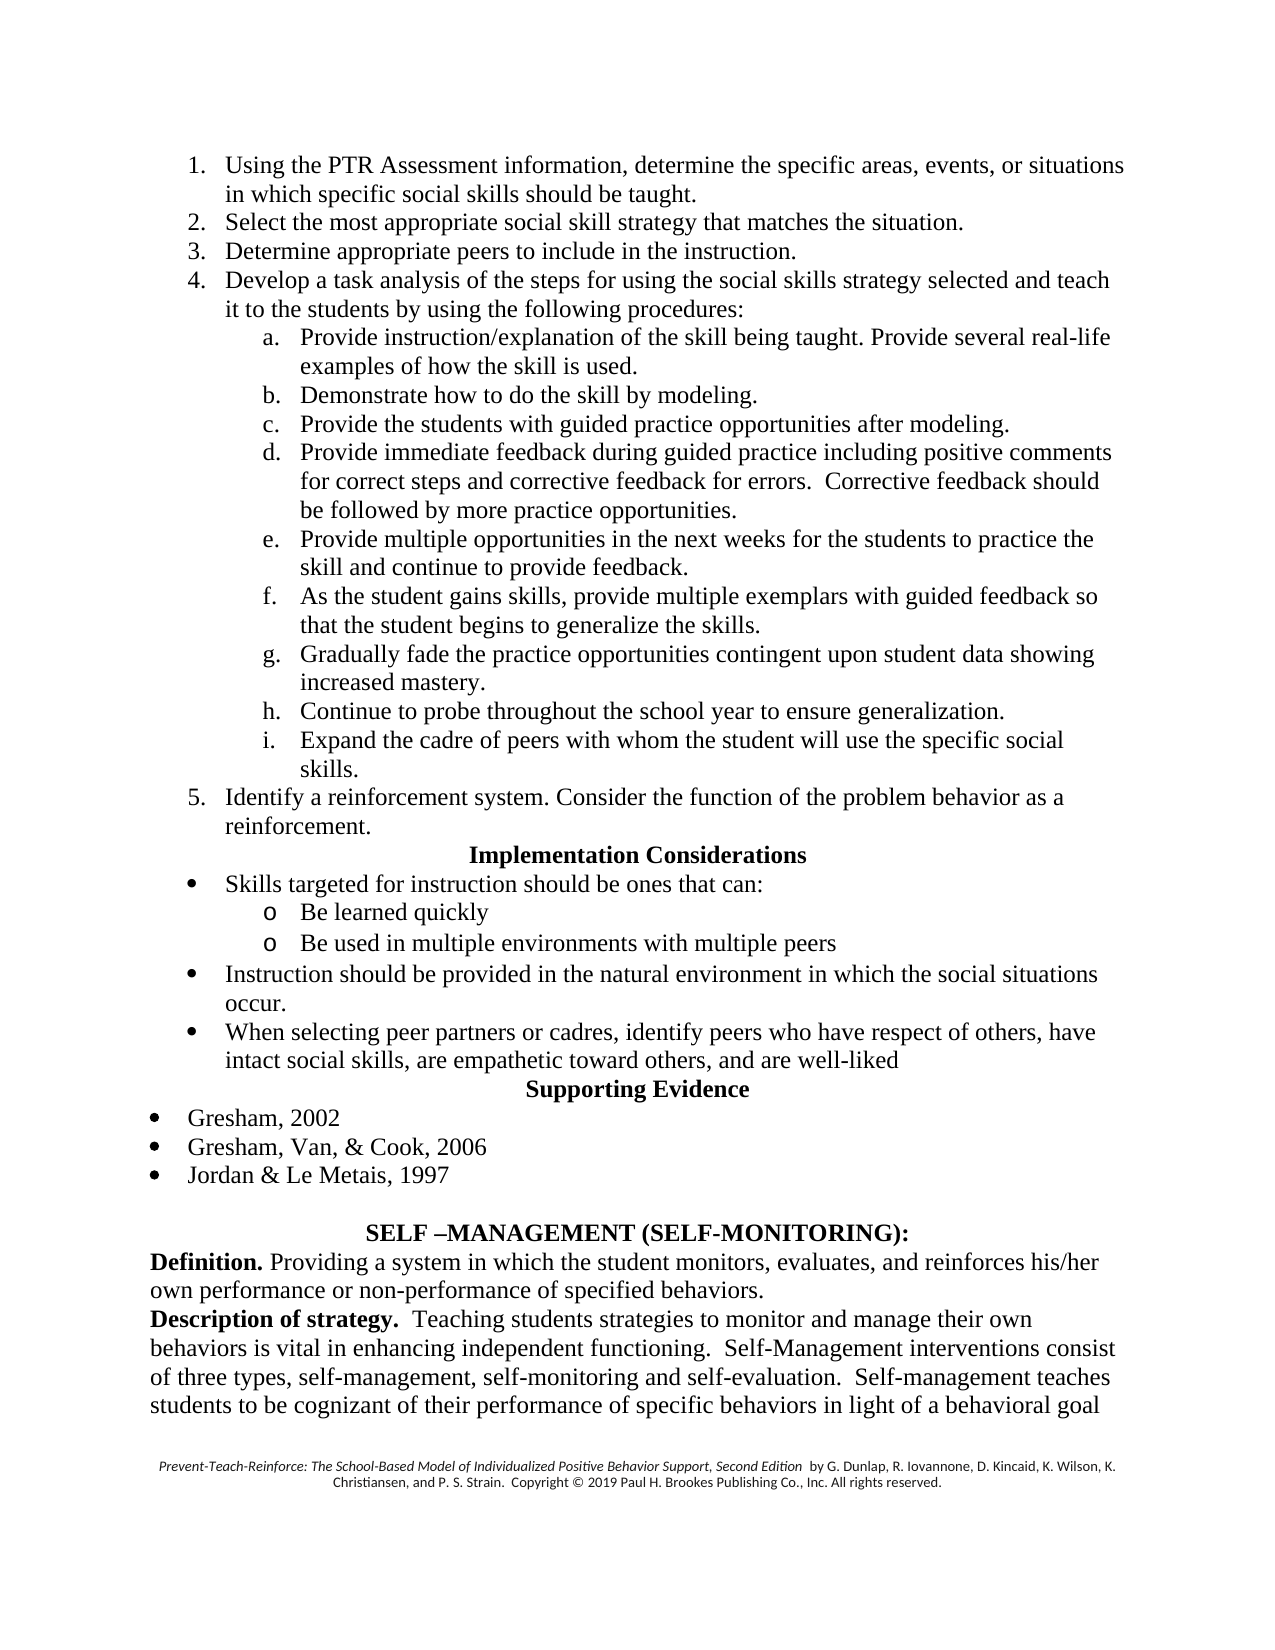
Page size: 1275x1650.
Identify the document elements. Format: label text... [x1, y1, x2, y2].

list Gradually fade the practice opportunities contingent upon student data showing increased mastery. [262, 639, 1125, 696]
list Gresham, 2002 [150, 1103, 1125, 1132]
list Continue to probe throughout the school year to ensure generalization. [262, 696, 1125, 725]
list As the student gains skills, provide multiple exemplars with guided feedback so that the student begins to generalize the skills. [262, 581, 1125, 639]
text Implementation Considerations [150, 840, 1125, 869]
list Provide immediate feedback during guided practice including positive comments for correct steps and corrective feedback for errors. Corrective feedback should be followed by more practice opportunities. [262, 437, 1125, 524]
list Provide multiple opportunities in the next weeks for the students to practice the skill and continue to provide feedback. [262, 524, 1125, 581]
list Be used in multiple environments with multiple peers [262, 928, 1125, 959]
list Be learned quickly [262, 897, 1125, 928]
list Using the PTR Assessment information, determine the specific areas, events, or situations in which specific social skills should be taught. [187, 150, 1125, 207]
list Develop a task analysis of the steps for using the social skills strategy selected and teach it to the students by using the following procedures: [187, 265, 1125, 322]
list Identify a reinforcement system. Consider the function of the problem behavior as a reinforcement. [187, 782, 1125, 840]
list Determine appropriate peers to include in the instruction. [187, 236, 1125, 265]
list Expand the cadre of peers with whom the student will use the specific social skills. [262, 725, 1125, 782]
list Instruction should be provided in the natural environment in which the social situations occur. [187, 959, 1125, 1017]
list Provide the students with guided practice opportunities after modeling. [262, 409, 1125, 437]
list Gresham, Van, & Cook, 2006 [150, 1132, 1125, 1160]
text Supporting Evidence [150, 1074, 1125, 1103]
text SELF –MANAGEMENT (SELF-MONITORING): [150, 1218, 1125, 1247]
list Jordan & Le Metais, 1997 [150, 1160, 1125, 1189]
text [150, 1304, 1125, 1419]
text Definition. Providing a system in which the student monitors, evaluates, and reinforces his/her own performance or non-performance of specified behaviors. [150, 1247, 1125, 1304]
list Demonstrate how to do the skill by modeling. [262, 380, 1125, 409]
list When selecting peer partners or cadres, identify peers who have respect of others, have intact social skills, are empathetic toward others, and are well-liked [187, 1017, 1125, 1074]
list Select the most appropriate social skill strategy that matches the situation. [187, 207, 1125, 236]
list Provide instruction/explanation of the skill being taught. Provide several real-life examples of how the skill is used. [262, 322, 1125, 380]
list Skills targeted for instruction should be ones that can: [187, 869, 1125, 897]
